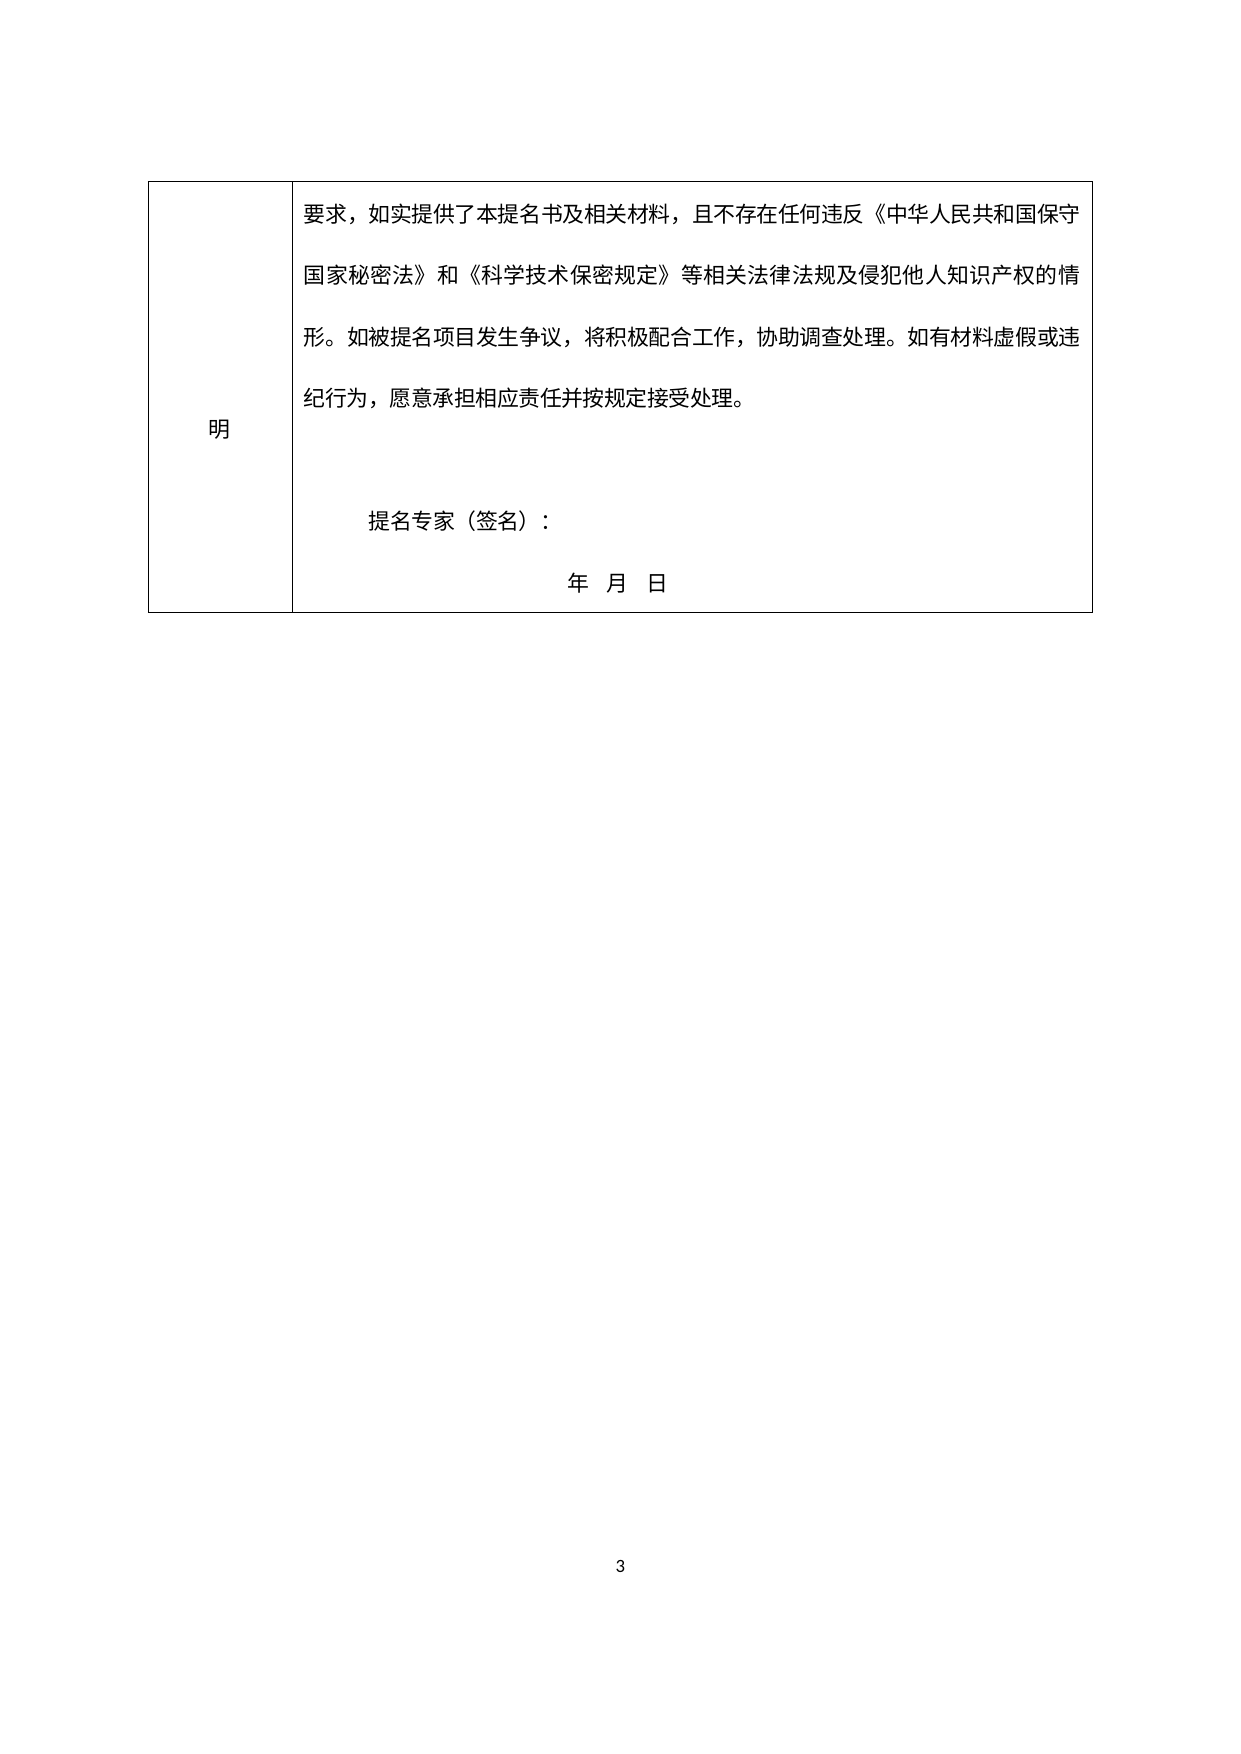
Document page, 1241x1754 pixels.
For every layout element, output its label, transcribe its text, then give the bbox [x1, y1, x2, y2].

table_cell 声 明 [149, 182, 292, 612]
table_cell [293, 182, 1092, 612]
